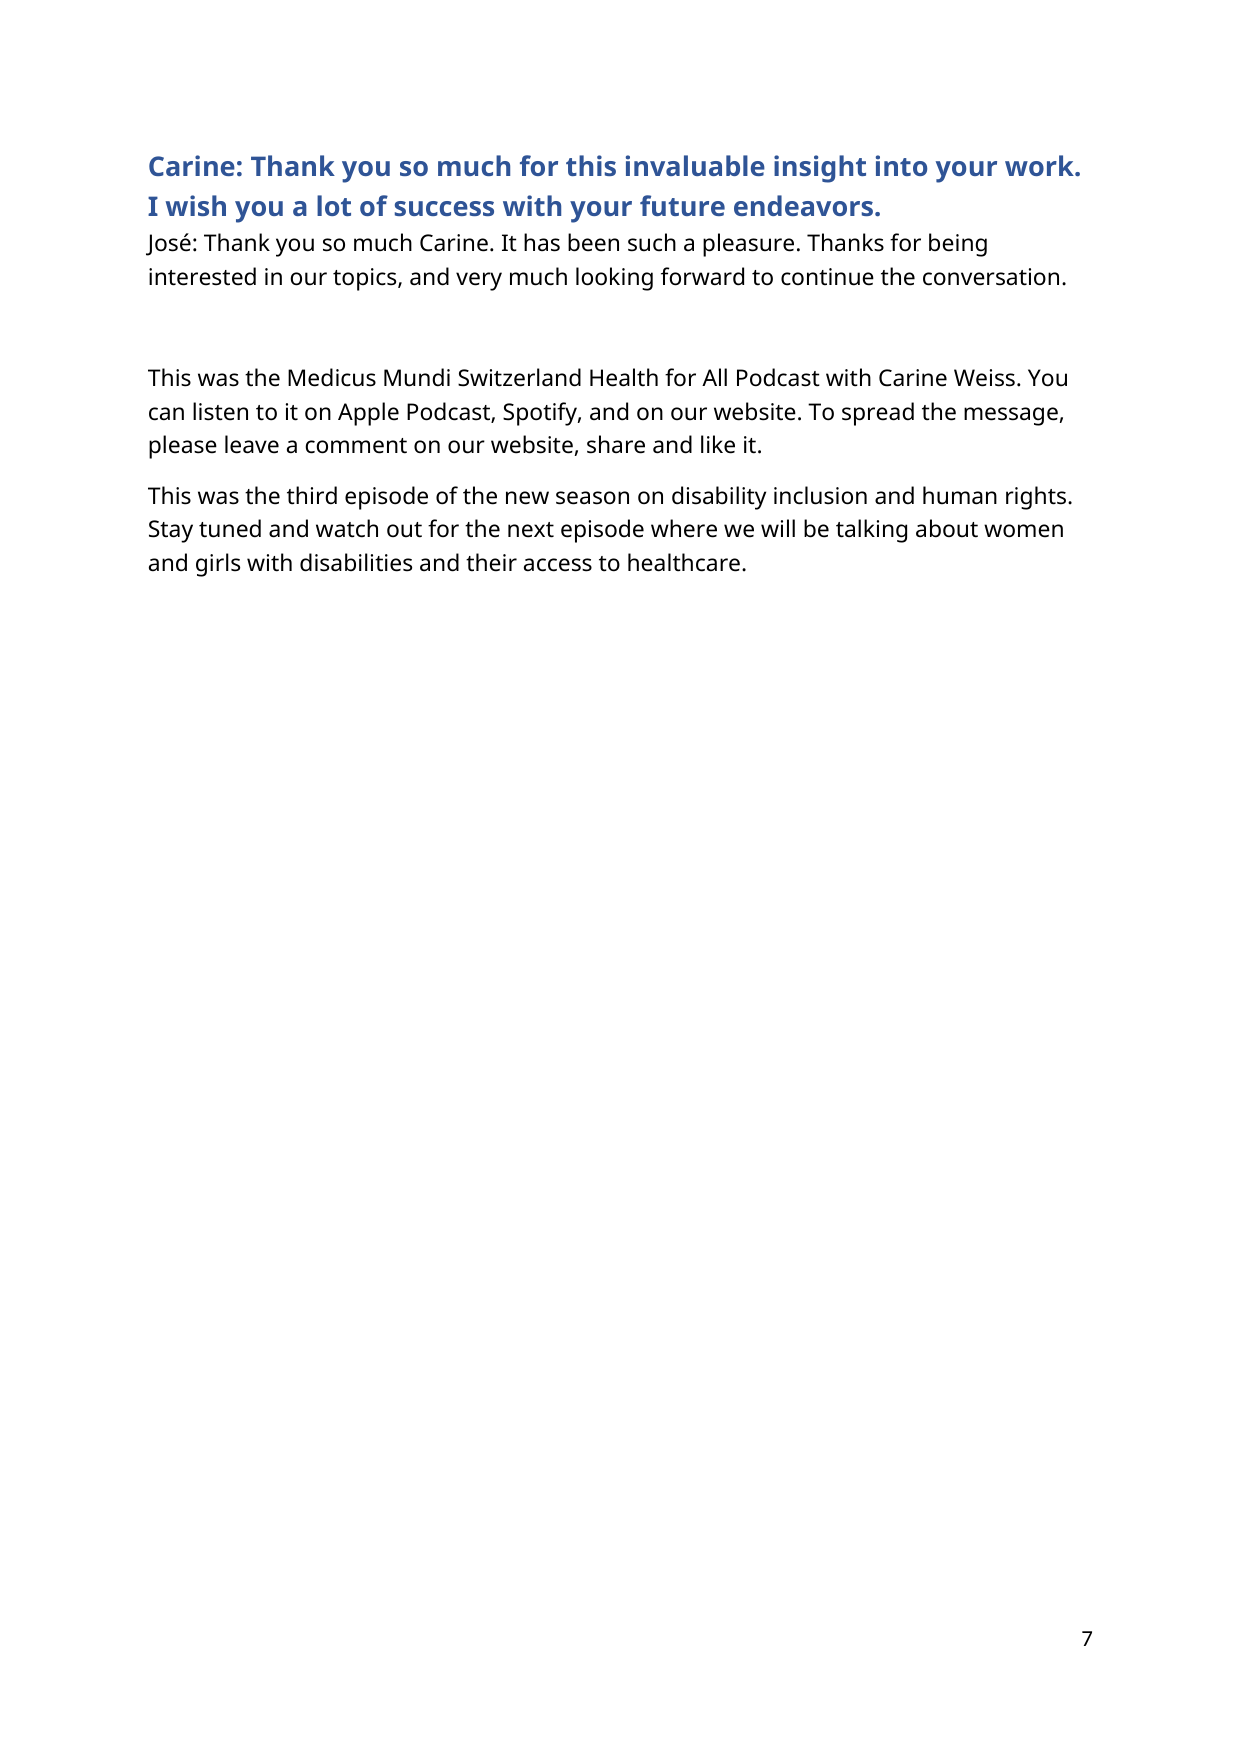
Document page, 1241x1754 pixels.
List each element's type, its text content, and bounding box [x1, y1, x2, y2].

text José: Thank you so much Carine. It has been such a pleasure. Thanks for being interested in our topics, and very much looking forward to continue the conversation. [148, 227, 1093, 292]
text This was the Medicus Mundi Switzerland Health for All Podcast with Carine Weiss. You can listen to it on Apple Podcast, Spotify, and on our website. To spread the message, please leave a comment on our website, share and like it. [148, 362, 1093, 461]
subtitle Carine: Thank you so much for this invaluable insight into your work. I wish you a lot of success with your future endeavors. [148, 148, 1093, 224]
text This was the third episode of the new season on disability inclusion and human rights. Stay tuned and watch out for the next episode where we will be talking about women and girls with disabilities and their access to healthcare. [148, 480, 1093, 578]
